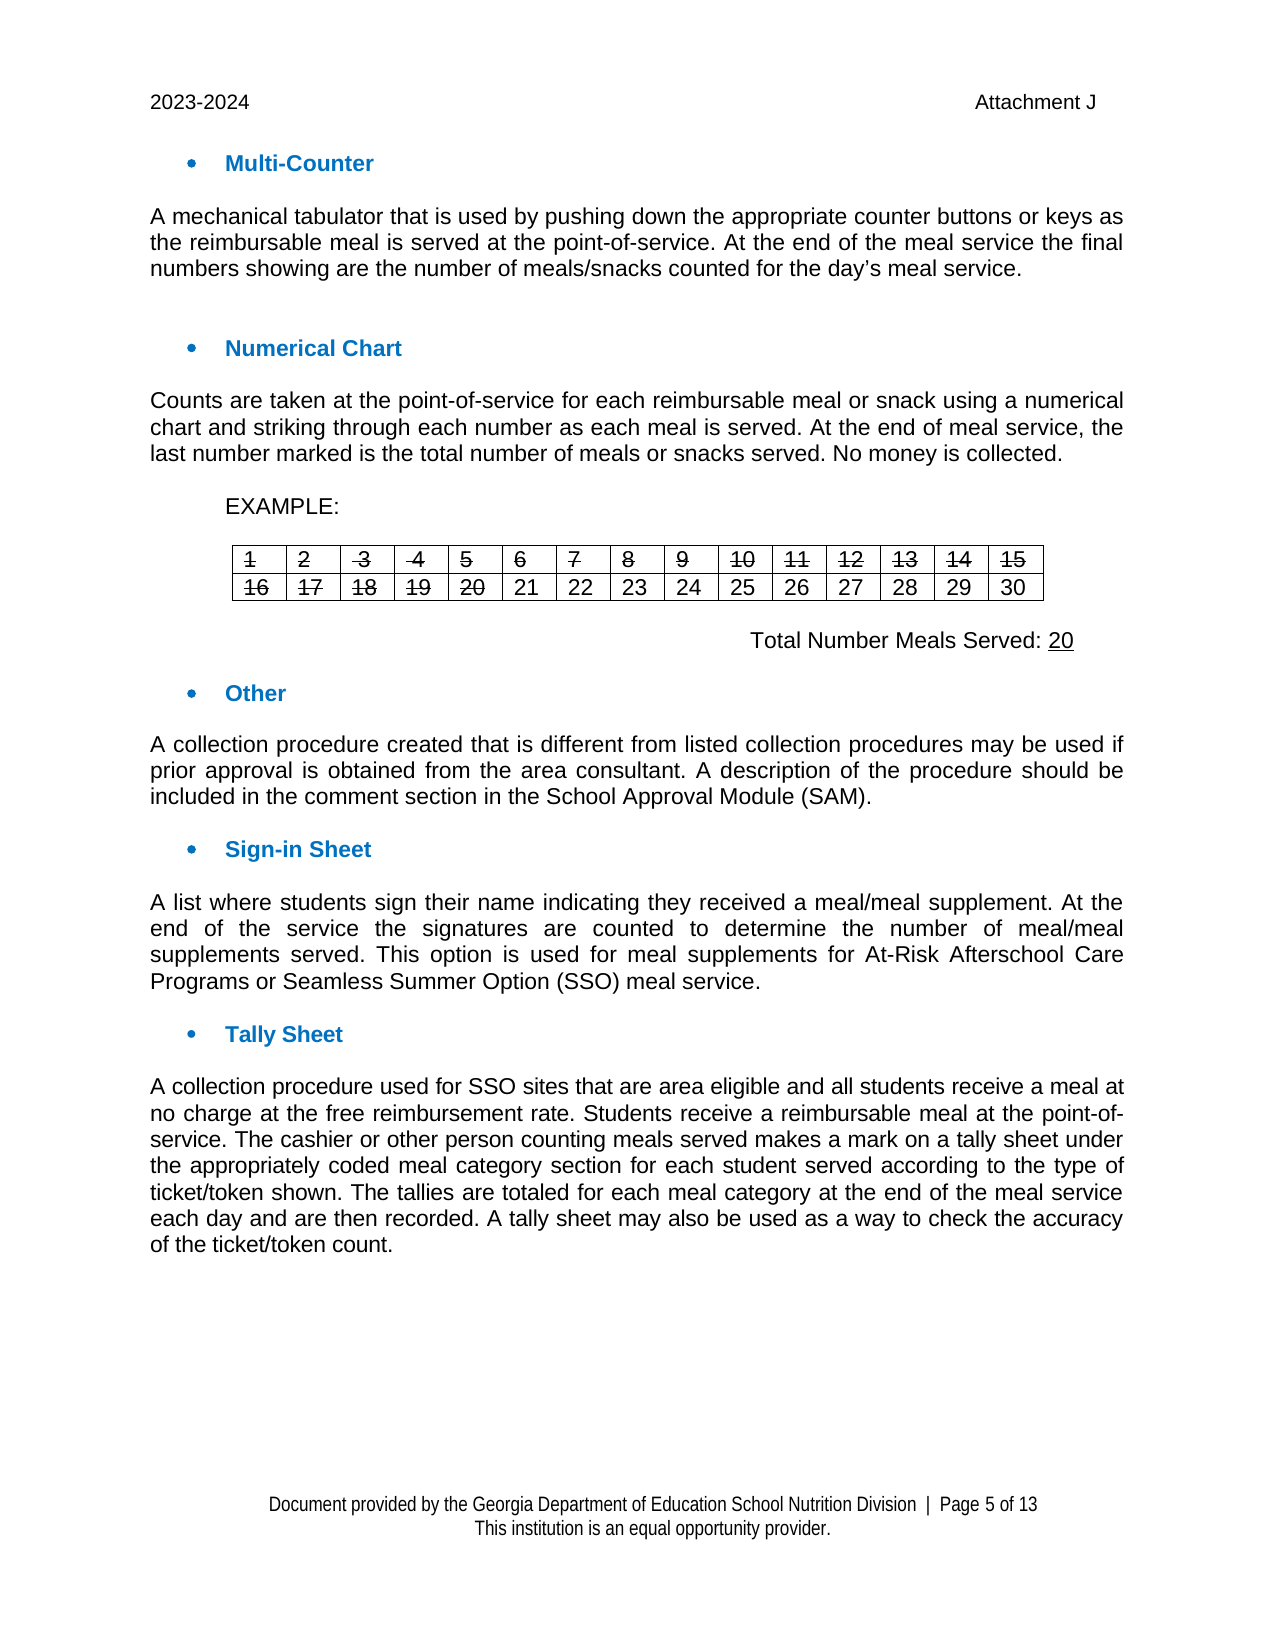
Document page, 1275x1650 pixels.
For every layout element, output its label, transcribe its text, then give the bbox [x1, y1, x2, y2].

list Multi-Counter [187, 150, 1125, 176]
table_cell 19 [395, 574, 448, 600]
table_header 12 [827, 546, 880, 573]
table_cell 17 [287, 574, 340, 600]
list Other [187, 680, 1125, 731]
table_cell 21 [503, 574, 556, 600]
list A collection procedure created that is different from listed collection procedures may be used if prior approval is obtained from the area consultant. A description of the procedure should be included in the comment section in the School Approval Module (SAM). [150, 731, 1125, 810]
text A mechanical tabulator that is used by pushing down the appropriate counter buttons or keys as the reimbursable meal is served at the point-of-service. At the end of the meal service the final numbers showing are the number of meals/snacks counted for the day’s meal service. [150, 203, 1125, 282]
table_header 10 [719, 546, 772, 573]
list Numerical Chart [187, 334, 1125, 361]
table_cell 29 [935, 574, 988, 600]
table_cell 25 [719, 574, 772, 600]
table_cell 26 [773, 574, 826, 600]
table_header 7 [557, 546, 610, 573]
table_cell 30 [989, 574, 1043, 600]
table_cell 22 [557, 574, 610, 600]
table_header 1 [233, 546, 286, 573]
table_header 15 [989, 546, 1043, 573]
list Sign-in Sheet [187, 836, 1125, 862]
table_cell 18 [341, 574, 394, 600]
table_cell 27 [827, 574, 880, 600]
text Total Number Meals Served: 20 [675, 627, 1125, 654]
text Counts are taken at the point-of-service for each reimbursable meal or snack using a numerical chart and striking through each number as each meal is served. At the end of meal service, the last number marked is the total number of meals or snacks served. No money is collected. [150, 387, 1125, 466]
table_cell 24 [665, 574, 718, 600]
table_header 14 [935, 546, 988, 573]
table_header 8 [611, 546, 664, 573]
table_header 11 [773, 546, 826, 573]
table_header 5 [449, 546, 502, 573]
table_header 3 [341, 546, 394, 573]
list Tally Sheet [187, 1021, 1125, 1047]
table_cell 20 [449, 574, 502, 600]
table_header 13 [881, 546, 934, 573]
table_header 6 [503, 546, 556, 573]
table_cell 28 [881, 574, 934, 600]
table_header 4 [395, 546, 448, 573]
table_header 9 [665, 546, 718, 573]
text A list where students sign their name indicating they received a meal/meal supplement. At the end of the service the signatures are counted to determine the number of meal/meal supplements served. This option is used for meal supplements for At-Risk Afterschool Care Programs or Seamless Summer Option (SSO) meal service. [150, 889, 1125, 994]
table_cell 23 [611, 574, 664, 600]
text A collection procedure used for SSO sites that are area eligible and all students receive a meal at no charge at the free reimbursement rate. Students receive a reimbursable meal at the point-of-service. The cashier or other person counting meals served makes a mark on a tally sheet under the appropriately coded meal category section for each student served according to the type of ticket/token shown. The tallies are totaled for each meal category at the end of the meal service each day and are then recorded. A tally sheet may also be used as a way to check the accuracy of the ticket/token count. [150, 1073, 1125, 1258]
table_cell 16 [233, 574, 286, 600]
text EXAMPLE: [150, 493, 1125, 519]
table_header 2 [287, 546, 340, 573]
